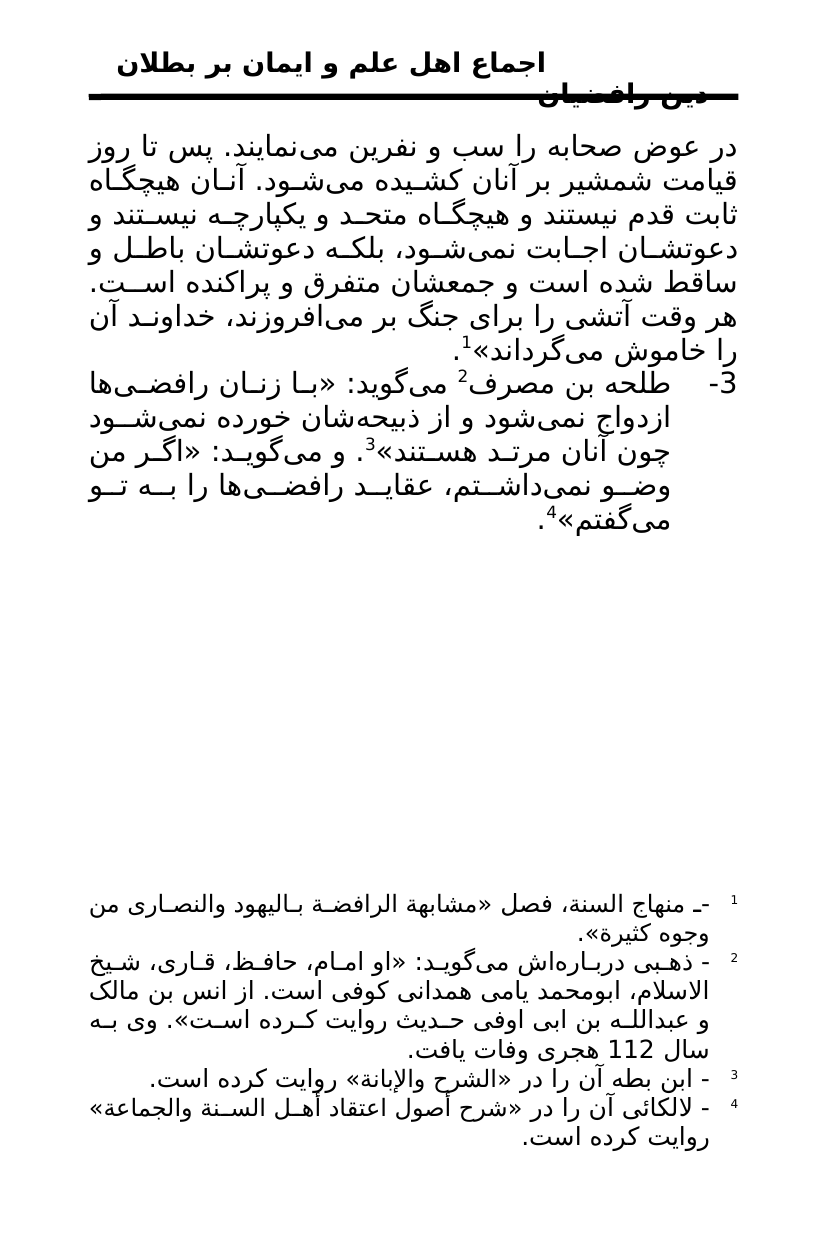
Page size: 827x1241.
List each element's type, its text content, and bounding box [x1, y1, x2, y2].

list طلحه بن مصرف می‌گوید: «با زنان رافضی‌ها ازدواج نمی‌شود و از ذبیحه‌شان خورده نمی‌شود چون آنان مرتد هستند». و می‌گوید: «اگر من وضو نمی‌داشتم، عقاید رافضی‌ها را به تو می‌گفتم». [89, 367, 708, 537]
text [89, 129, 738, 367]
